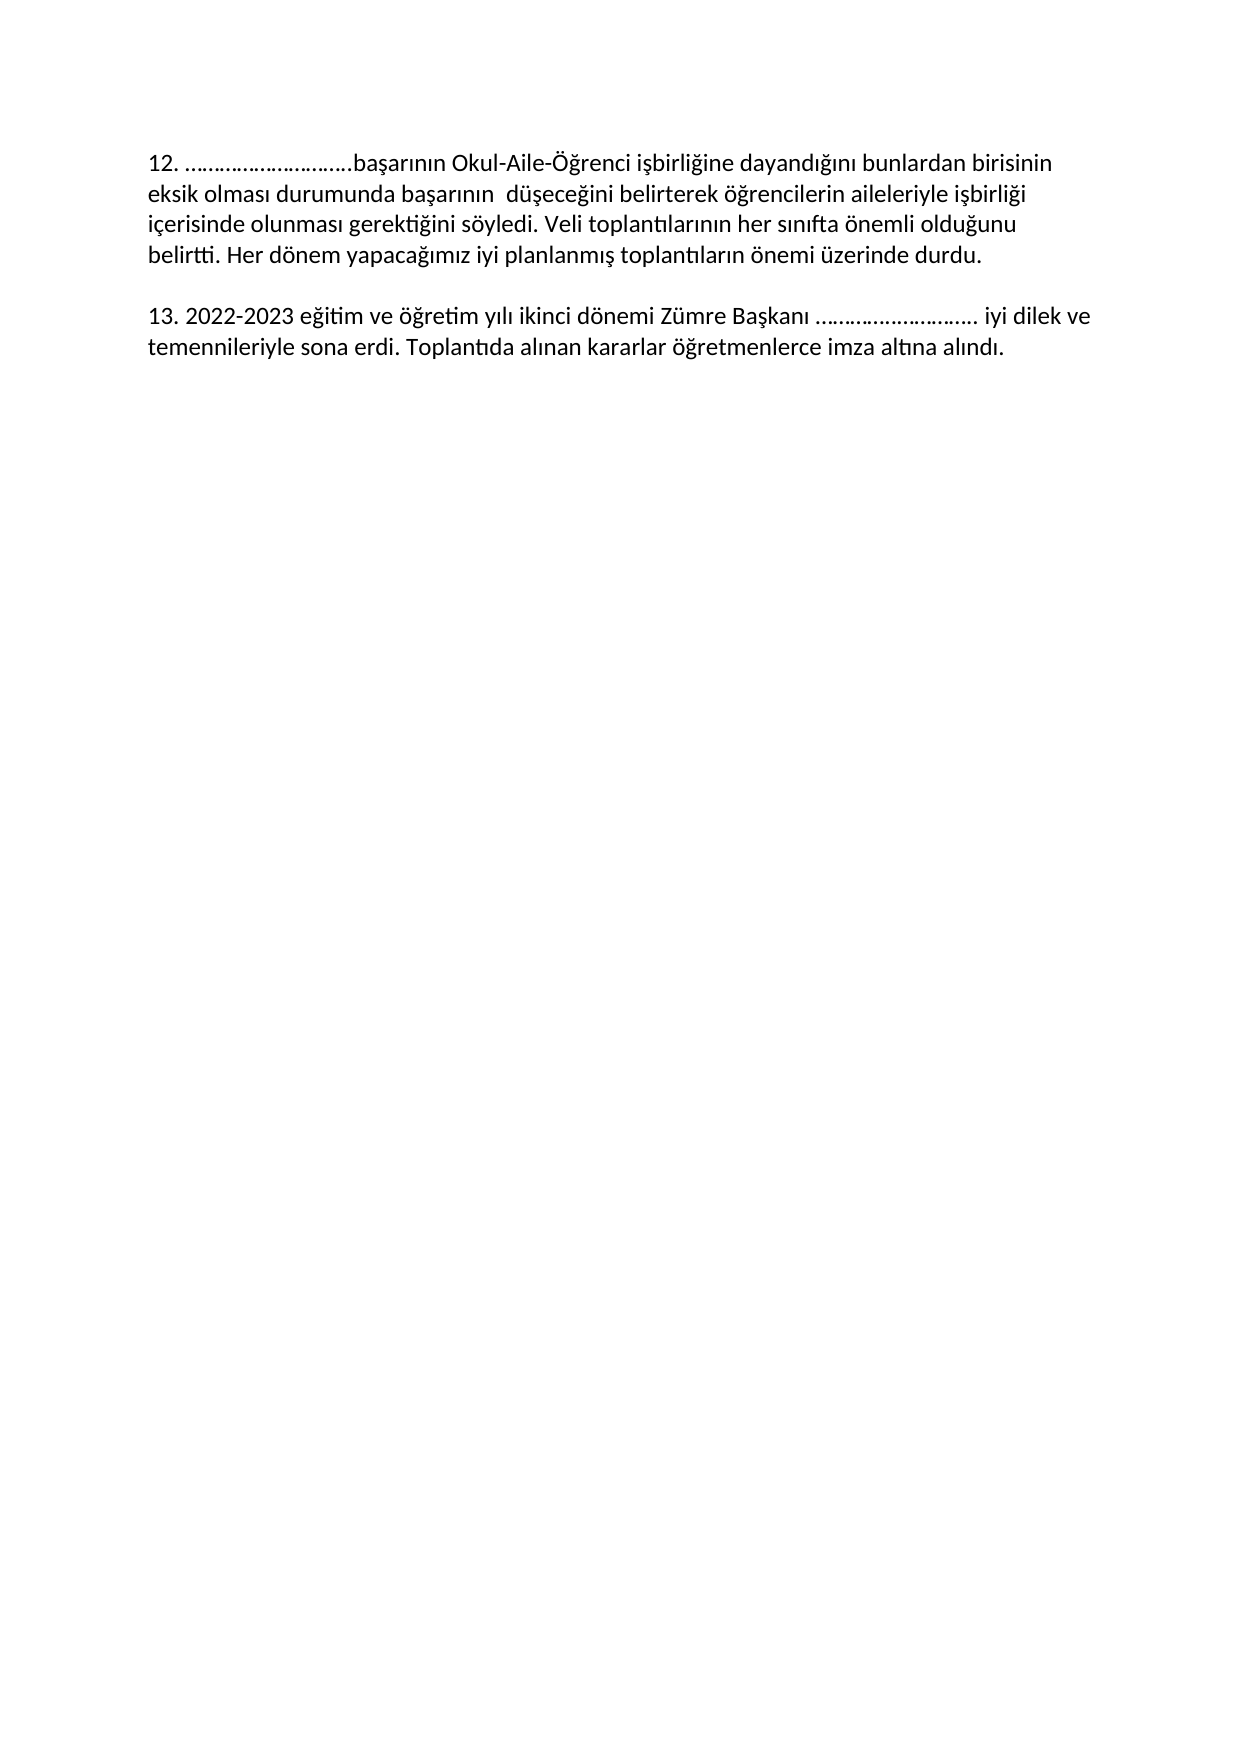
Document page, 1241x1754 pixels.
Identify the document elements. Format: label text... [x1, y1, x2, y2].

text 13. 2022-2023 eğitim ve öğretim yılı ikinci dönemi Zümre Başkanı …………..………….. iyi dilek ve temennileriyle sona erdi. Toplantıda alınan kararlar öğretmenlerce imza altına alındı. [148, 300, 1093, 361]
text 12. ………………………..başarının Okul-Aile-Öğrenci işbirliğine dayandığını bunlardan birisinin eksik olması durumunda başarının düşeceğini belirterek öğrencilerin aileleriyle işbirliği içerisinde olunması gerektiğini söyledi. Veli toplantılarının her sınıfta önemli olduğunu belirtti. Her dönem yapacağımız iyi planlanmış toplantıların önemi üzerinde durdu. [148, 148, 1093, 270]
